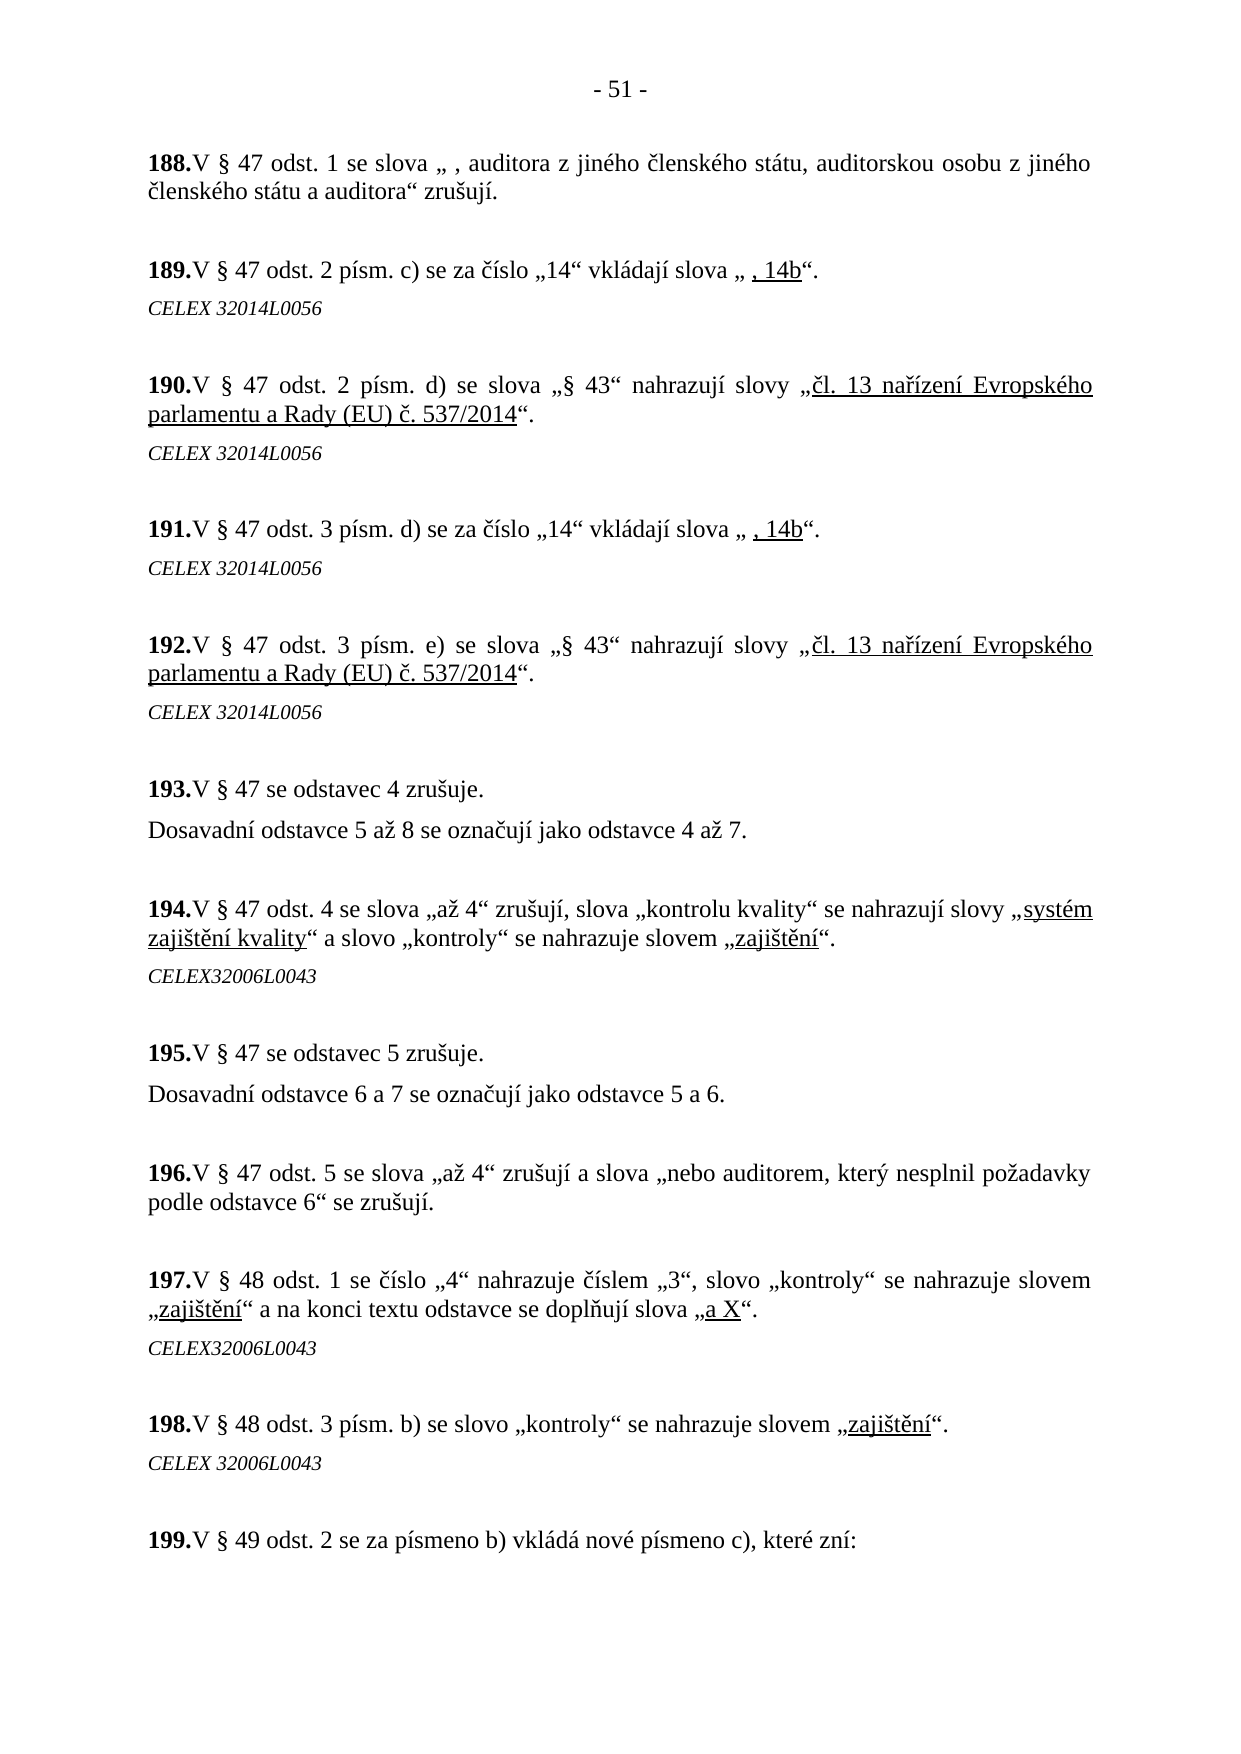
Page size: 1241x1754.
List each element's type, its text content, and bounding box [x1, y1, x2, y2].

text V § 47 odst. 3 písm. d) se za číslo „14“ vkládají slova „ , 14b“. [148, 514, 1093, 543]
text CELEX32006L0043 [148, 1335, 1093, 1359]
text CELEX 32006L0043 [148, 1451, 1093, 1475]
text V § 48 odst. 1 se číslo „4“ nahrazuje číslem „3“, slovo „kontroly“ se nahrazuje slovem „zajištění“ a na konci textu odstavce se doplňují slova „a X“. [148, 1265, 1093, 1323]
text V § 48 odst. 3 písm. b) se slovo „kontroly“ se nahrazuje slovem „zajištění“. [148, 1409, 1093, 1438]
text CELEX32006L0043 [148, 964, 1093, 988]
text V § 49 odst. 2 se za písmeno b) vkládá nové písmeno c), které zní: [148, 1525, 1093, 1553]
text V § 47 odst. 1 se slova „ , auditora z jiného členského státu, auditorskou osobu z jiného členského státu a auditora“ zrušují. [148, 148, 1093, 205]
text CELEX 32014L0056 [148, 440, 1093, 464]
text V § 47 odst. 5 se slova „až 4“ zrušují a slova „nebo auditorem, který nesplnil požadavky podle odstavce 6“ se zrušují. [148, 1158, 1093, 1215]
text Dosavadní odstavce 5 až 8 se označují jako odstavce 4 až 7. [148, 815, 1093, 844]
text CELEX 32014L0056 [148, 700, 1093, 724]
text CELEX 32014L0056 [148, 556, 1093, 580]
text V § 47 odst. 2 písm. d) se slova „§ 43“ nahrazují slovy „čl. 13 nařízení Evropského parlamentu a Rady (EU) č. 537/2014“. [148, 370, 1093, 428]
text V § 47 odst. 2 písm. c) se za číslo „14“ vkládají slova „ , 14b“. [148, 255, 1093, 284]
text V § 47 se odstavec 5 zrušuje. [148, 1038, 1093, 1067]
text CELEX 32014L0056 [148, 296, 1093, 320]
text V § 47 odst. 4 se slova „až 4“ zrušují, slova „kontrolu kvality“ se nahrazují slovy „systém zajištění kvality“ a slovo „kontroly“ se nahrazuje slovem „zajištění“. [148, 894, 1093, 951]
text V § 47 odst. 3 písm. e) se slova „§ 43“ nahrazují slovy „čl. 13 nařízení Evropského parlamentu a Rady (EU) č. 537/2014“. [148, 630, 1093, 687]
text Dosavadní odstavce 6 a 7 se označují jako odstavce 5 a 6. [148, 1079, 1093, 1108]
text V § 47 se odstavec 4 zrušuje. [148, 774, 1093, 803]
